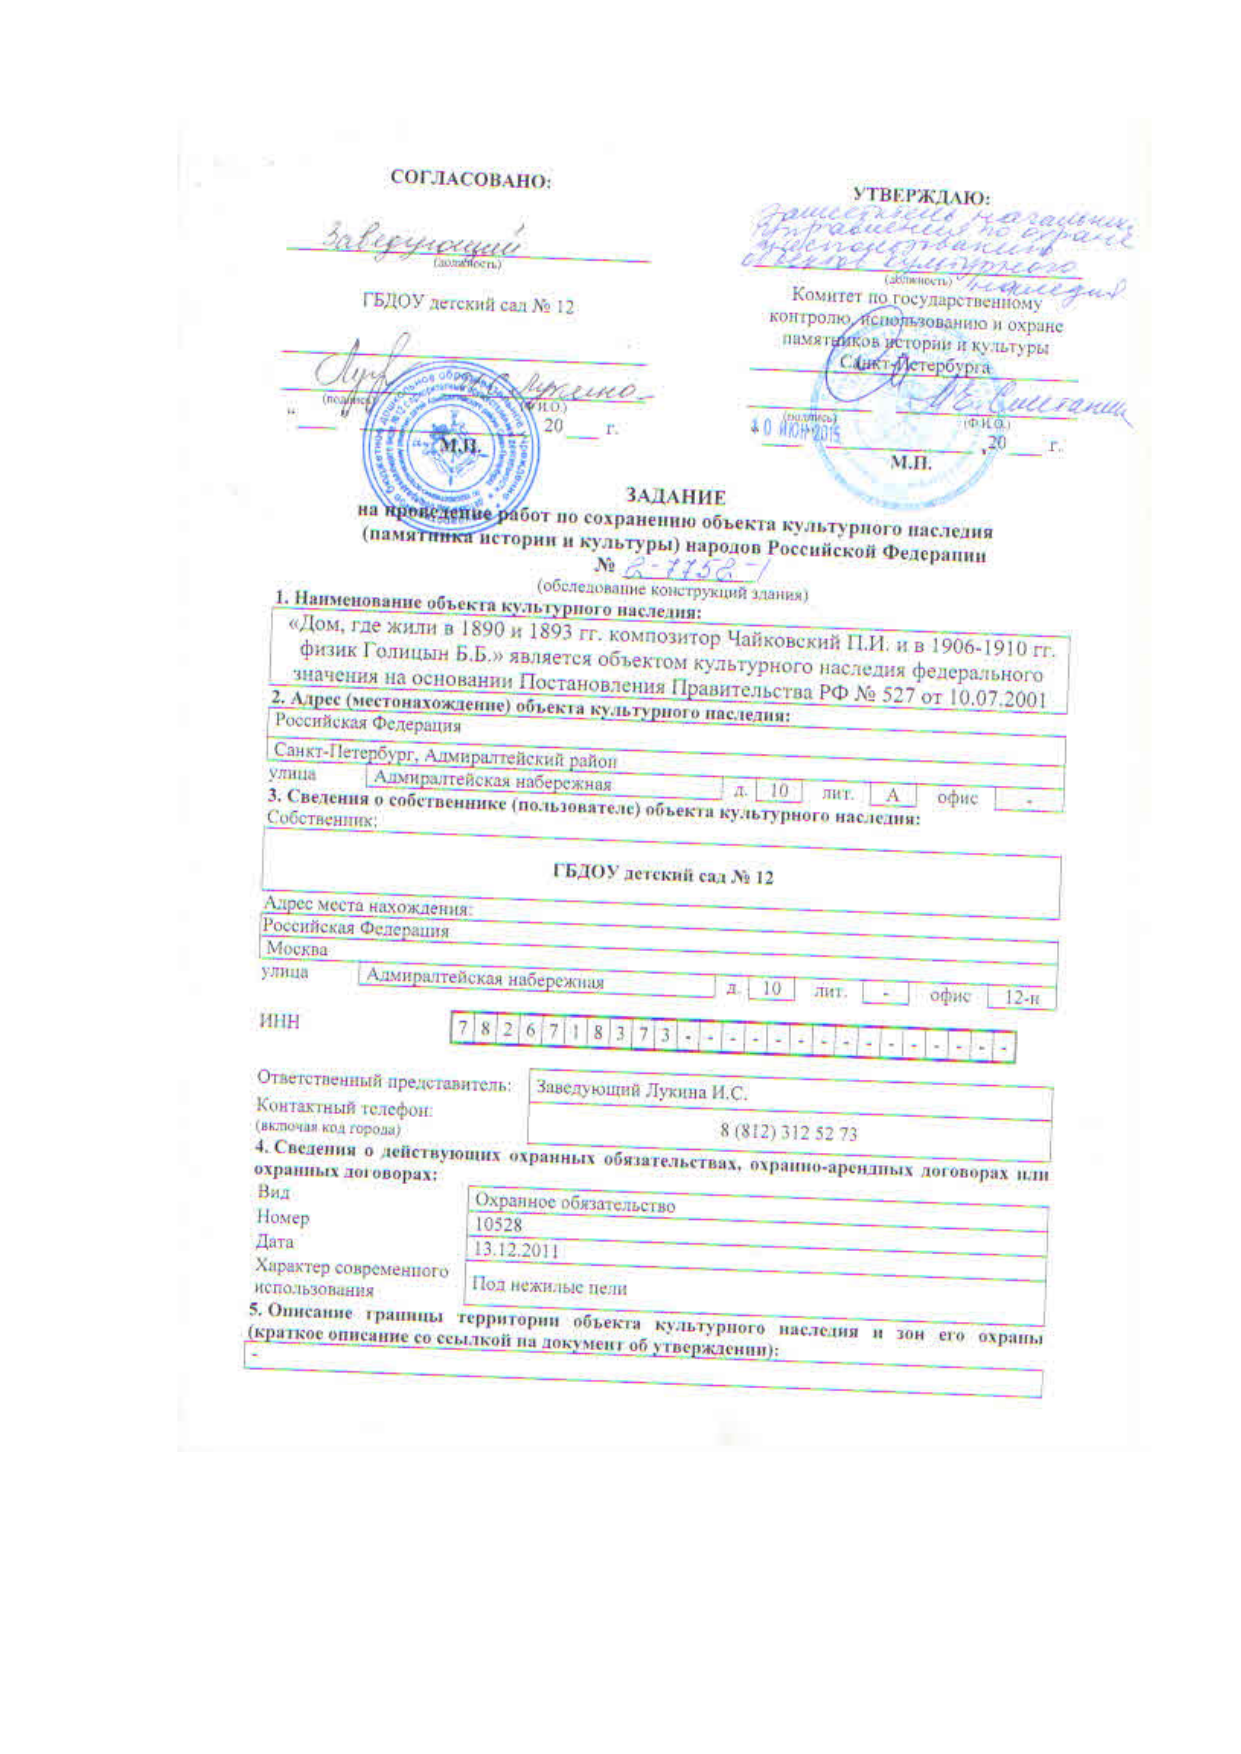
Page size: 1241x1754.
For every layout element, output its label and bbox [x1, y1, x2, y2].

picture [177, 118, 1152, 1452]
